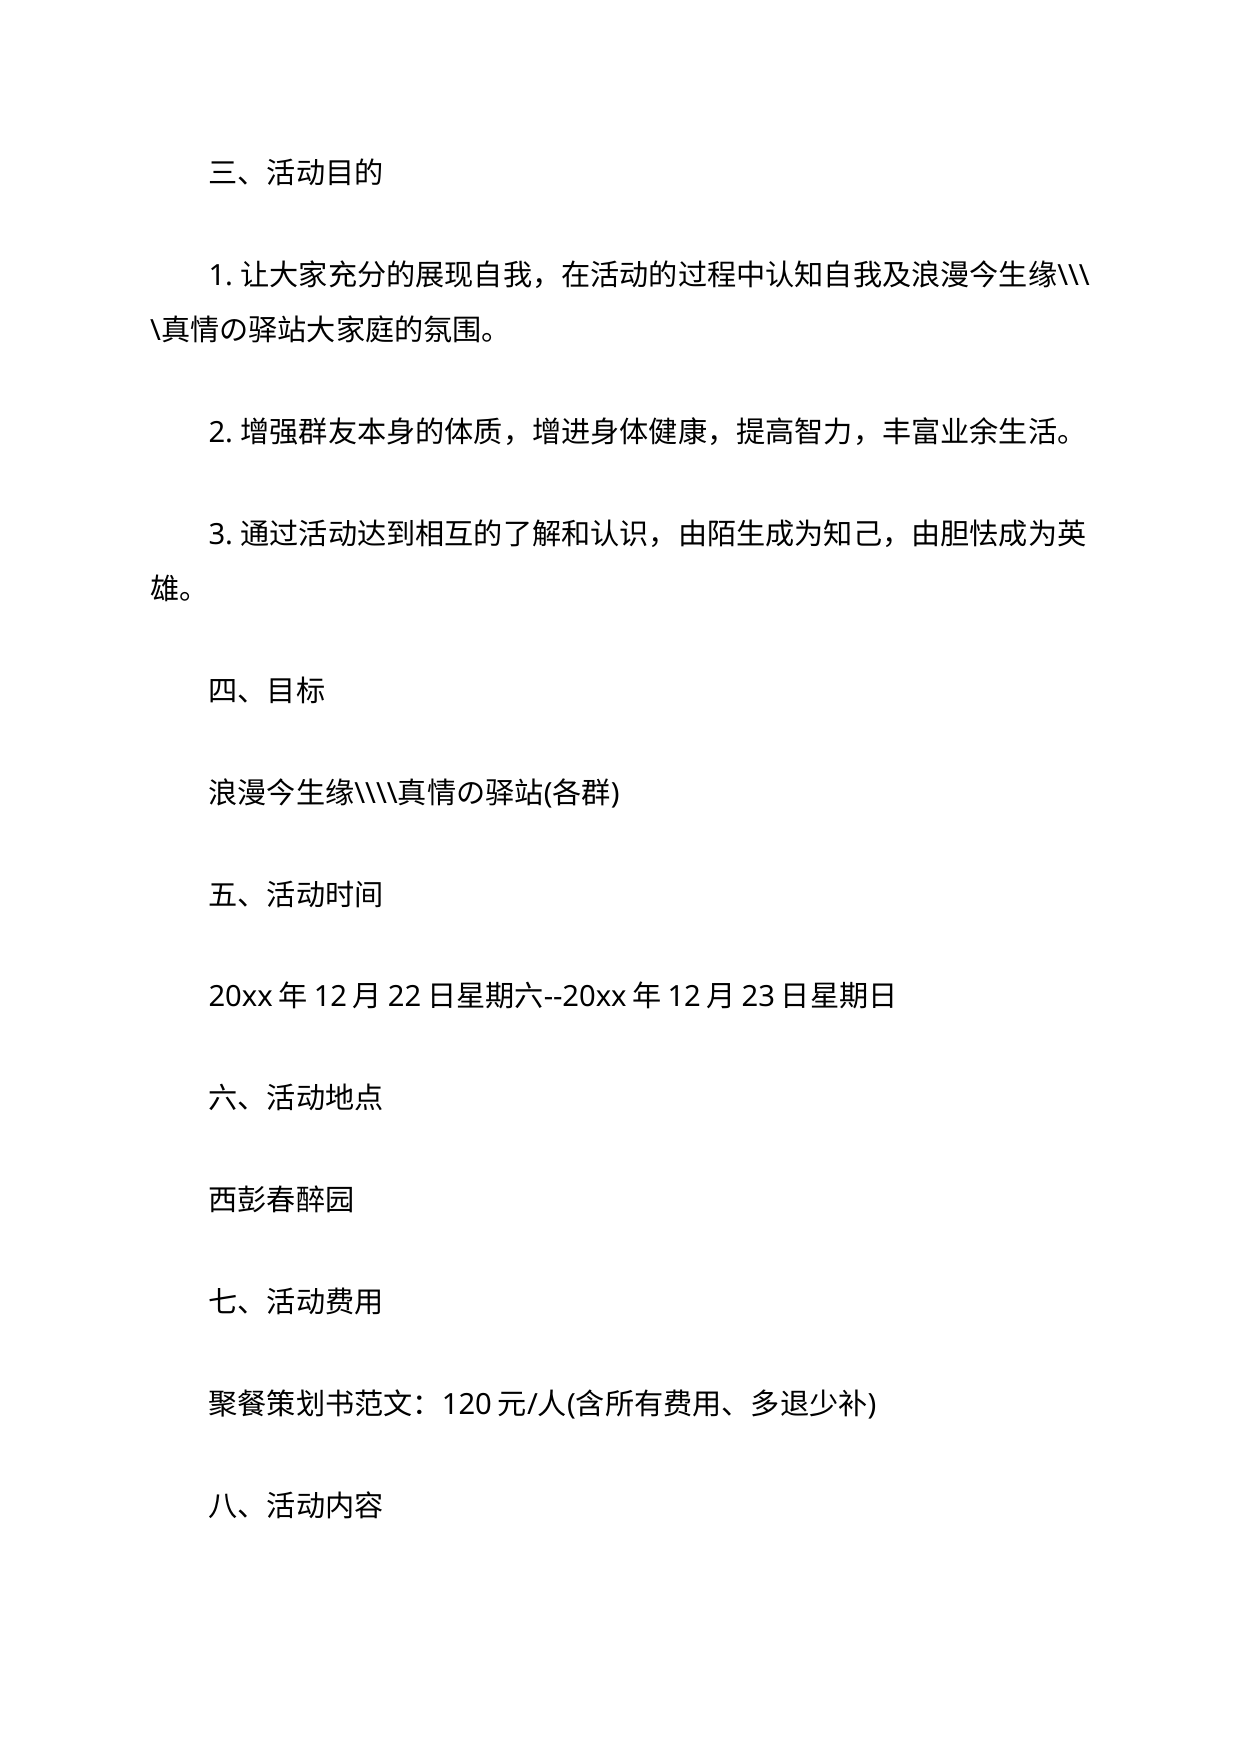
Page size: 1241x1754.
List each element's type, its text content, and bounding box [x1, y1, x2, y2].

text 3. 通过活动达到相互的了解和认识，由陌生成为知己，由胆怯成为英雄。 [150, 511, 1090, 608]
text 20xx年12月22日星期六--20xx年12月23日星期日 [150, 973, 1090, 1015]
text 聚餐策划书范文：120元/人(含所有费用、多退少补) [150, 1380, 1090, 1423]
text 三、活动目的 [150, 150, 1090, 192]
text 2. 增强群友本身的体质，增进身体健康，提高智力，丰富业余生活。 [150, 409, 1090, 451]
text 四、目标 [150, 667, 1090, 710]
text 1. 让大家充分的展现自我，在活动的过程中认知自我及浪漫今生缘\\\\真情の驿站大家庭的氛围。 [150, 252, 1090, 349]
text 西彭春醉园 [150, 1177, 1090, 1219]
text 七、活动费用 [150, 1278, 1090, 1321]
text 六、活动地点 [150, 1075, 1090, 1117]
text 五、活动时间 [150, 871, 1090, 913]
text 八、活动内容 [150, 1482, 1090, 1524]
text 浪漫今生缘\\\\真情の驿站(各群) [150, 769, 1090, 812]
